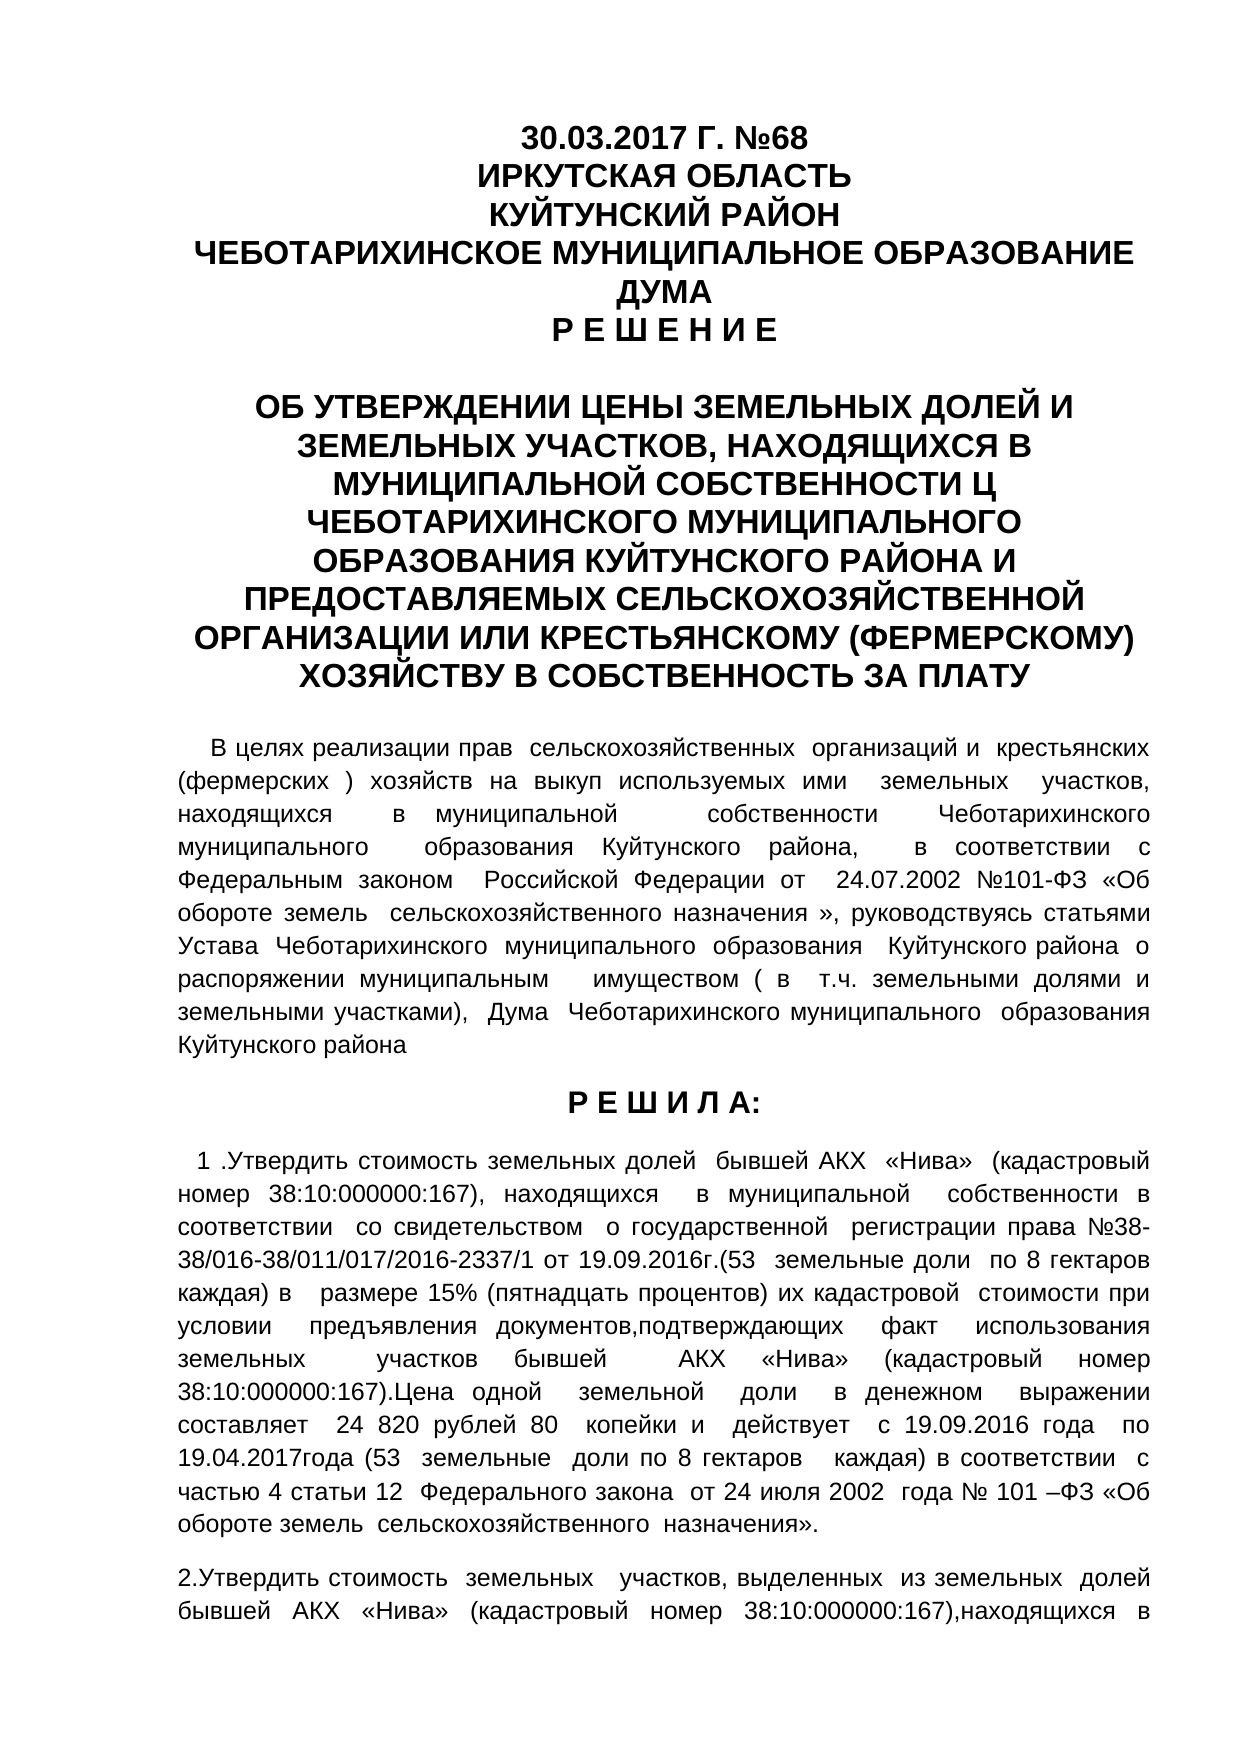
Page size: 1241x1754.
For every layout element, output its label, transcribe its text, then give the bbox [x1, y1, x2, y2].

text Р Е Ш И Л А: [177, 1084, 1152, 1120]
text ОБ УТВЕРЖДЕНИИ ЦЕНЫ ЗЕМЕЛЬНЫХ ДОЛЕЙ И ЗЕМЕЛЬНЫХ УЧАСТКОВ, НАХОДЯЩИХСЯ В МУНИЦИПАЛЬНОЙ СОБСТВЕННОСТИ Ц ЧЕБОТАРИХИНСКОГО МУНИЦИПАЛЬНОГО ОБРАЗОВАНИЯ КУЙТУНСКОГО РАЙОНА И ПРЕДОСТАВЛЯЕМЫХ СЕЛЬСКОХОЗЯЙСТВЕННОЙ ОРГАНИЗАЦИИ ИЛИ КРЕСТЬЯНСКОМУ (ФЕРМЕРСКОМУ) ХОЗЯЙСТВУ В СОБСТВЕННОСТЬ ЗА ПЛАТУ [177, 387, 1152, 695]
text В целях реализации прав сельскохозяйственных организаций и крестьянских (фермерских ) хозяйств на выкуп используемых ими земельных участков, находящихся в муниципальной собственности Чеботарихинского муниципального образования Куйтунского района, в соответствии с Федеральным законом Российской Федерации от 24.07.2002 №101-ФЗ «Об обороте земель сельскохозяйственного назначения », руководствуясь статьями Устава Чеботарихинского муниципального образования Куйтунского района о распоряжении муниципальным имуществом ( в т.ч. земельными долями и земельными участками), Дума Чеботарихинского муниципального образования Куйтунского района [177, 733, 1152, 1059]
text ЧЕБОТАРИХИНСКОЕ МУНИЦИПАЛЬНОЕ ОБРАЗОВАНИЕ [177, 233, 1152, 272]
text 1 .Утвердить стоимость земельных долей бывшей АКХ «Нива» (кадастровый номер 38:10:000000:167), находящихся в муниципальной собственности в соответствии со свидетельством о государственной регистрации права №38-38/016-38/011/017/2016-2337/1 от 19.09.2016г.(53 земельные доли по 8 гектаров каждая) в размере 15% (пятнадцать процентов) их кадастровой стоимости при условии предъявления документов,подтверждающих факт использования земельных участков бывшей АКХ «Нива» (кадастровый номер 38:10:000000:167).Цена одной земельной доли в денежном выражении составляет 24 820 рублей 80 копейки и действует с 19.09.2016 года по 19.04.2017года (53 земельные доли по 8 гектаров каждая) в соответствии с частью 4 статьи 12 Федерального закона от 24 июля 2002 года № 101 –ФЗ «Об обороте земель сельскохозяйственного назначения». [177, 1146, 1152, 1538]
text 30.03.2017 Г. №68 [177, 118, 1152, 157]
text ИРКУТСКАЯ ОБЛАСТЬ [177, 157, 1152, 195]
text КУЙТУНСКИЙ РАЙОН [177, 195, 1152, 233]
text Р Е Ш Е Н И Е [177, 310, 1152, 349]
text ДУМА [177, 272, 1152, 310]
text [177, 1563, 1152, 1625]
